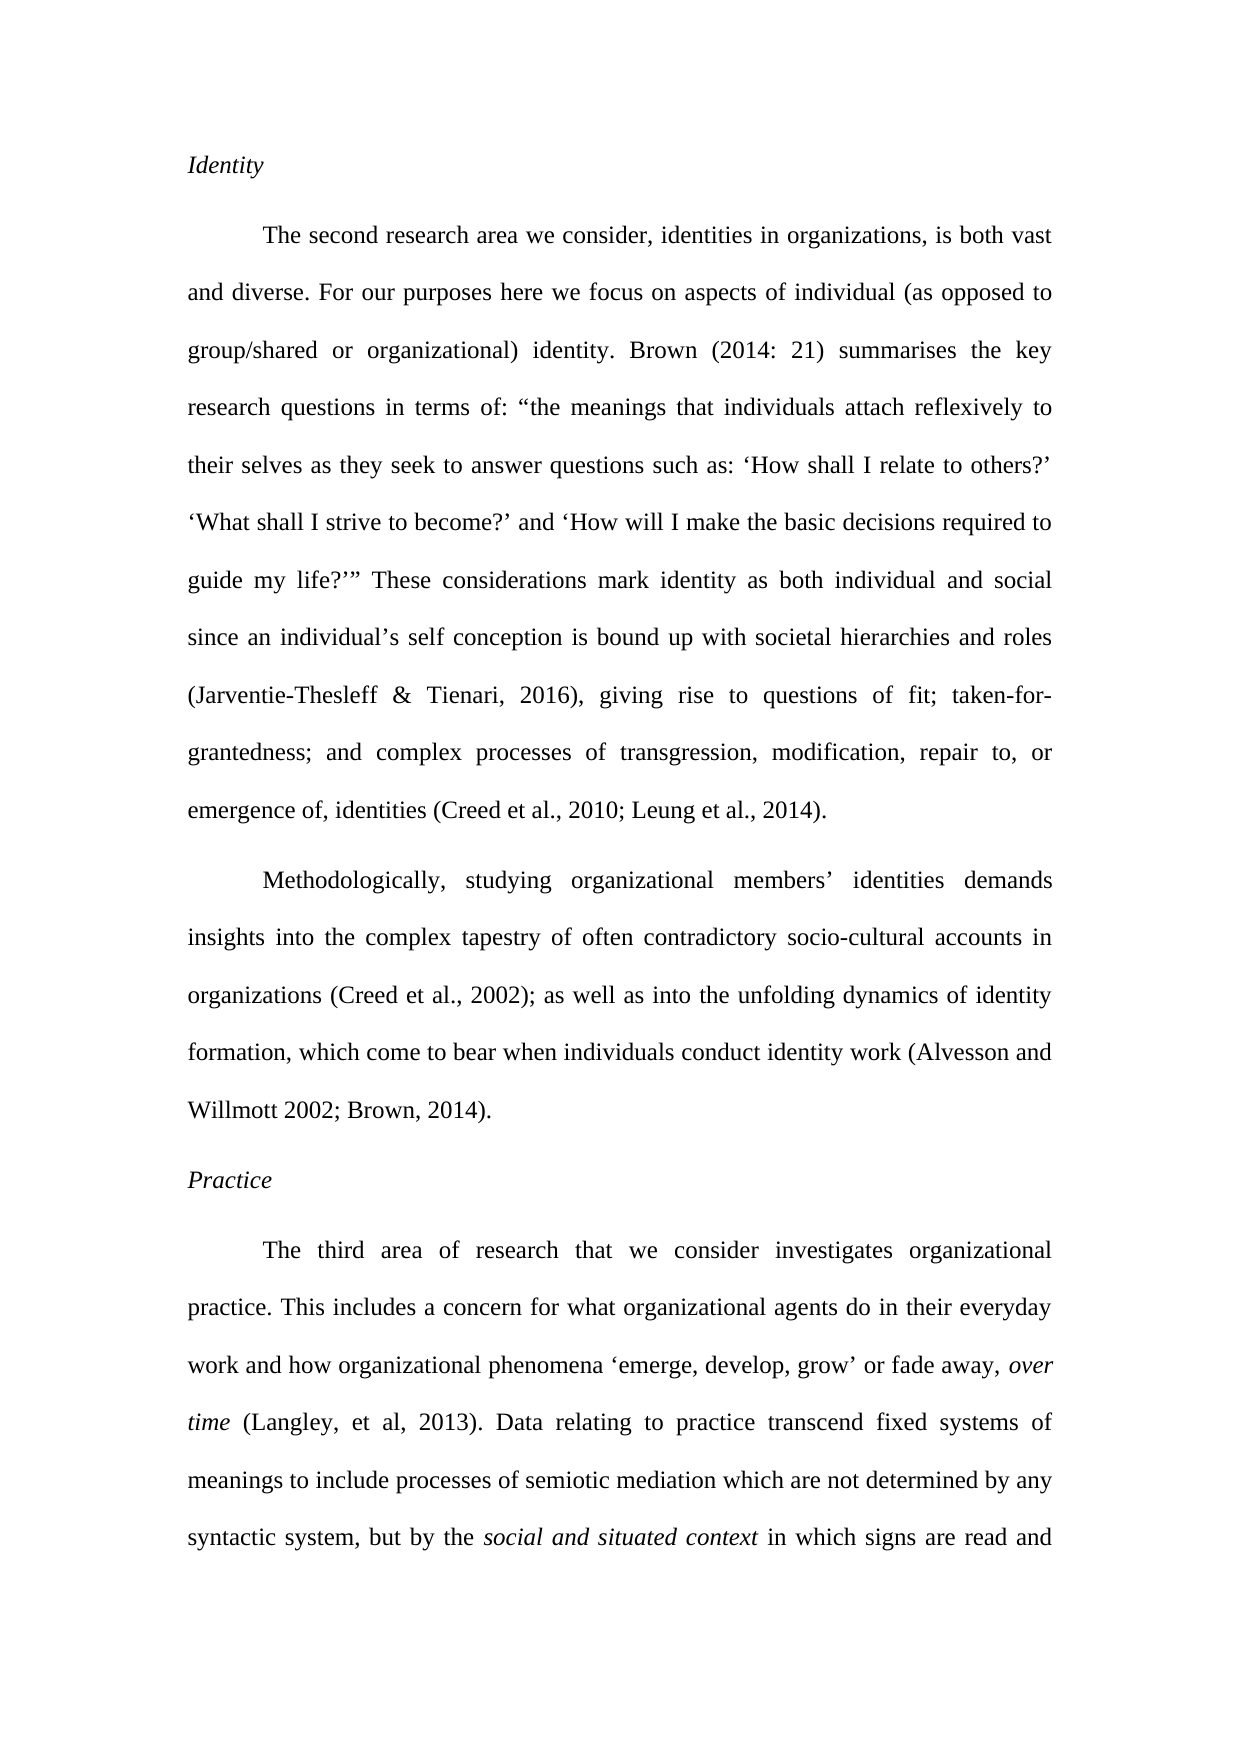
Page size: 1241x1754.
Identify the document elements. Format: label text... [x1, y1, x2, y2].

text Methodologically, studying organizational members’ identities demands insights into the complex tapestry of often contradictory socio-cultural accounts in organizations (Creed et al., 2002); as well as into the unfolding dynamics of identity formation, which come to bear when individuals conduct identity work (Alvesson and Willmott 2002; Brown, 2014). [187, 865, 1053, 1124]
text Practice [187, 1165, 1053, 1194]
text Identity [187, 150, 1053, 179]
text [187, 1235, 1053, 1551]
text The second research area we consider, identities in organizations, is both vast and diverse. For our purposes here we focus on aspects of individual (as opposed to group/shared or organizational) identity. Brown (2014: 21) summarises the key research questions in terms of: “the meanings that individuals attach reflexively to their selves as they seek to answer questions such as: ‘How shall I relate to others?’ ‘What shall I strive to become?’ and ‘How will I make the basic decisions required to guide my life?’” These considerations mark identity as both individual and social since an individual’s self conception is bound up with societal hierarchies and roles (Jarventie-Thesleff & Tienari, 2016), giving rise to questions of fit; taken-for-grantedness; and complex processes of transgression, modification, repair to, or emergence of, identities (Creed et al., 2010; Leung et al., 2014). [187, 220, 1053, 824]
